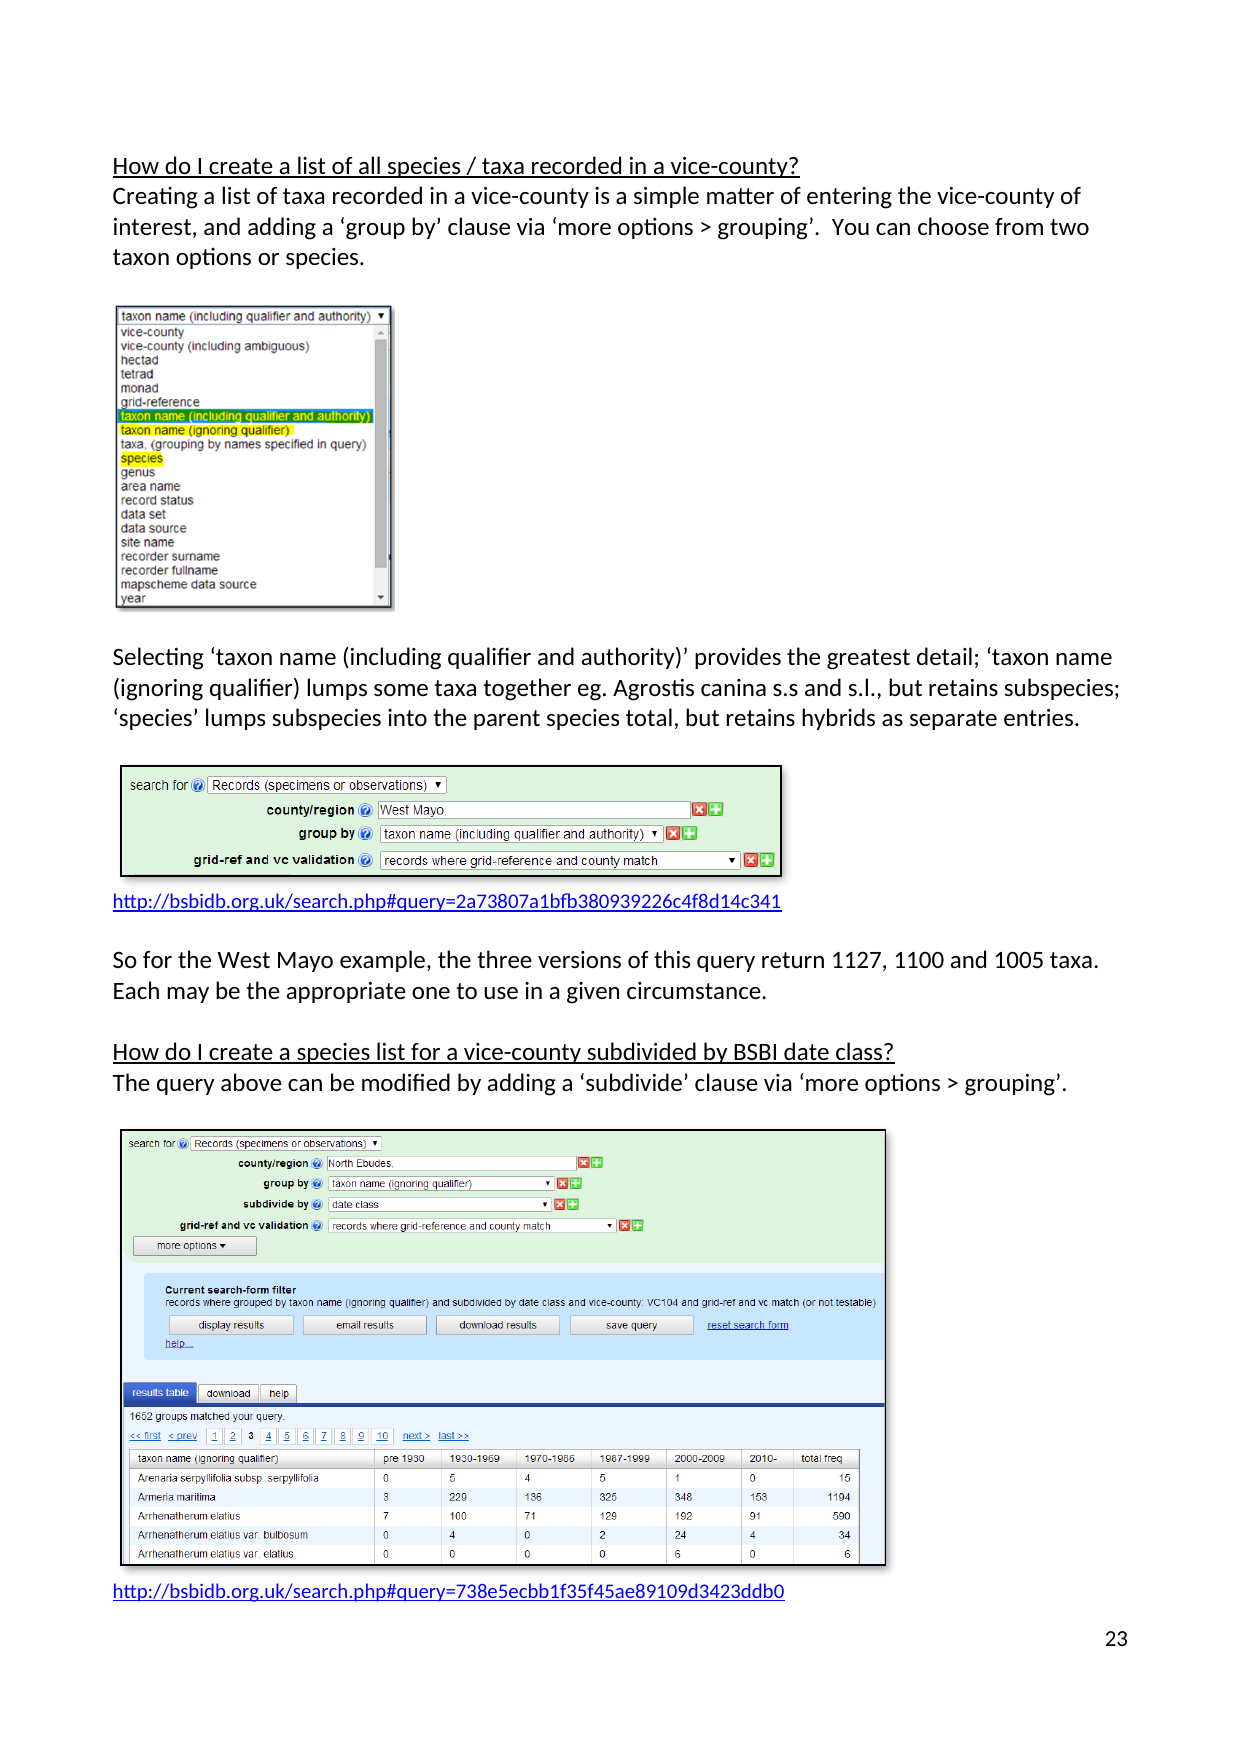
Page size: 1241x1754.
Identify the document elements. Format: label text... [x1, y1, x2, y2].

text The query above can be modified by adding a ‘subdivide’ clause via ‘more options > grouping’. [112, 1067, 1128, 1097]
text Creating a list of taxa recorded in a vice-county is a simple matter of entering the vice-county of interest, and adding a ‘group by’ clause via ‘more options > grouping’. You can choose from two taxon options or species. [112, 181, 1128, 272]
picture [122, 767, 780, 875]
text So for the West Mayo example, the three versions of this query return 1127, 1100 and 1005 taxa. Each may be the appropriate one to use in a given circumstance. [112, 945, 1128, 1006]
picture [122, 1131, 885, 1564]
text How do I create a species list for a vice-county subdivided by BSBI date class? [112, 1036, 1128, 1067]
text How do I create a list of all species / taxa recorded in a vice-county? [112, 150, 1128, 181]
text http://bsbidb.org.uk/search.php#query=738e5ecbb1f35f45ae89109d3423ddb0 [112, 1578, 1128, 1603]
text Selecting ‘taxon name (including qualifier and authority)’ provides the greatest detail; ‘taxon name (ignoring qualifier) lumps some taxa together eg. Agrostis canina s.s and s.l., but retains subspecies; ‘species’ lumps subspecies into the parent species total, but retains hybrids as separate entries. [112, 642, 1128, 733]
picture [112, 302, 395, 612]
text http://bsbidb.org.uk/search.php#query=2a73807a1bfb380939226c4f8d14c341 [112, 889, 1128, 914]
